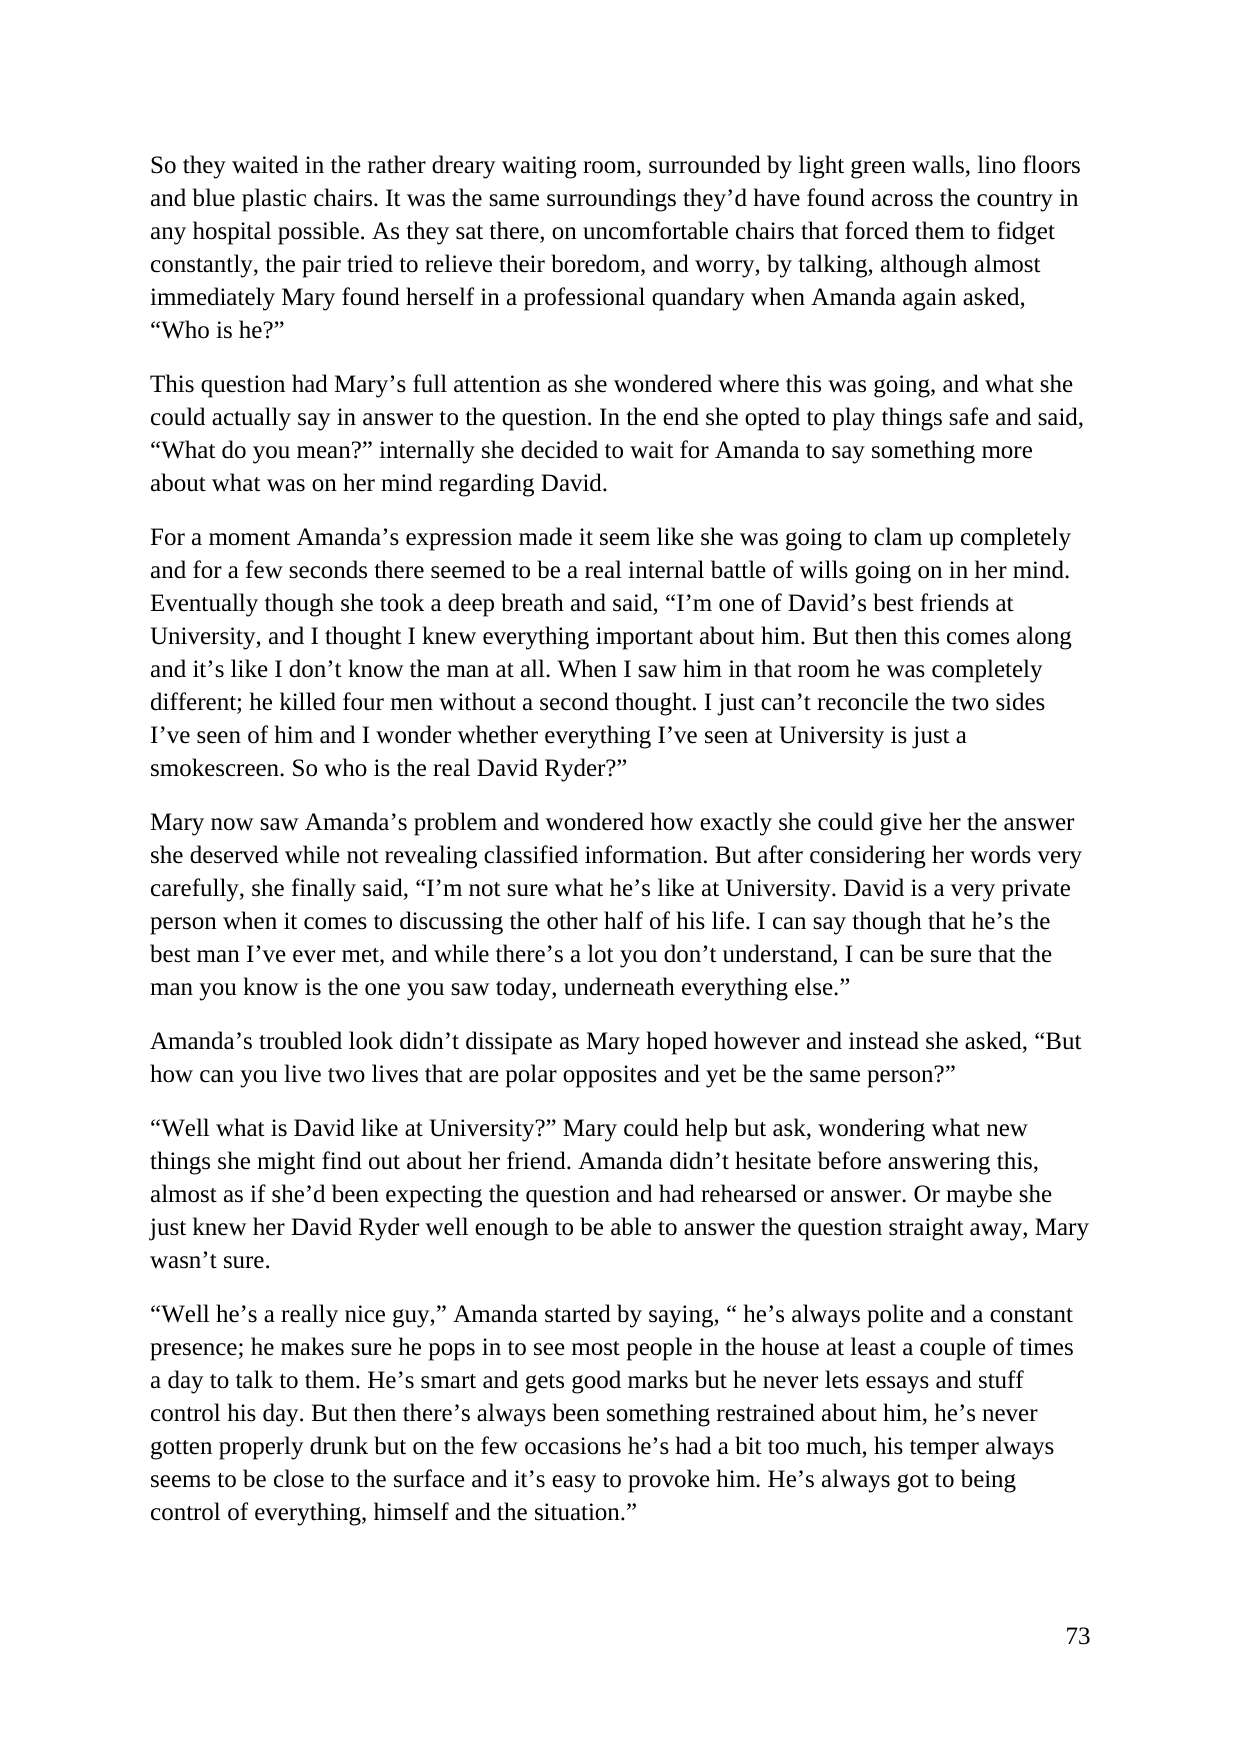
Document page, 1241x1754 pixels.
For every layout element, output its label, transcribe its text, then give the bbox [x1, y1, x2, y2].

text So they waited in the rather dreary waiting room, surrounded by light green walls, lino floors and blue plastic chairs. It was the same surroundings they’d have found across the country in any hospital possible. As they sat there, on uncomfortable chairs that forced them to fidget constantly, the pair tried to relieve their boredom, and worry, by talking, although almost immediately Mary found herself in a professional quandary when Amanda again asked, “Who is he?” [150, 150, 1090, 344]
text Mary now saw Amanda’s problem and wondered how exactly she could give her the answer she deserved while not revealing classified information. But after considering her words very carefully, she finally said, “I’m not sure what he’s like at University. David is a very private person when it comes to discussing the other half of his life. I can say though that he’s the best man I’ve ever met, and while there’s a lot you don’t understand, I can be sure that the man you know is the one you saw today, underneath everything else.” [150, 807, 1090, 1001]
text This question had Mary’s full attention as she wondered where this was going, and what she could actually say in answer to the question. In the end she opted to play things safe and said, “What do you mean?” internally she decided to wait for Amanda to say something more about what was on her mind regarding David. [150, 369, 1090, 497]
text “Well he’s a really nice guy,” Amanda started by saying, “ he’s always polite and a constant presence; he makes sure he pops in to see most people in the house at least a couple of times a day to talk to them. He’s smart and gets good marks but he never lets essays and stuff control his day. But then there’s always been something restrained about him, he’s never gotten properly drunk but on the few occasions he’s had a bit too much, his temper always seems to be close to the surface and it’s easy to provoke him. He’s always got to being control of everything, himself and the situation.” [150, 1299, 1090, 1526]
text “Well what is David like at University?” Mary could help but ask, wondering what new things she might find out about her friend. Amanda didn’t hesitate before answering this, almost as if she’d been expecting the question and had rehearsed or answer. Or maybe she just knew her David Ryder well enough to be able to answer the question straight away, Mary wasn’t sure. [150, 1113, 1090, 1273]
text For a moment Amanda’s expression made it seem like she was going to clam up completely and for a few seconds there seemed to be a real internal battle of wills going on in her mind. Eventually though she took a deep breath and said, “I’m one of David’s best friends at University, and I thought I knew everything important about him. But then this comes along and it’s like I don’t know the man at all. When I saw him in that room he was completely different; he killed four men without a second thought. I just can’t reconcile the two sides I’ve seen of him and I wonder whether everything I’ve seen at University is just a smokescreen. So who is the real David Ryder?” [150, 522, 1090, 782]
text Amanda’s troubled look didn’t dissipate as Mary hoped however and instead she asked, “But how can you live two lives that are polar opposites and yet be the same person?” [150, 1026, 1090, 1088]
